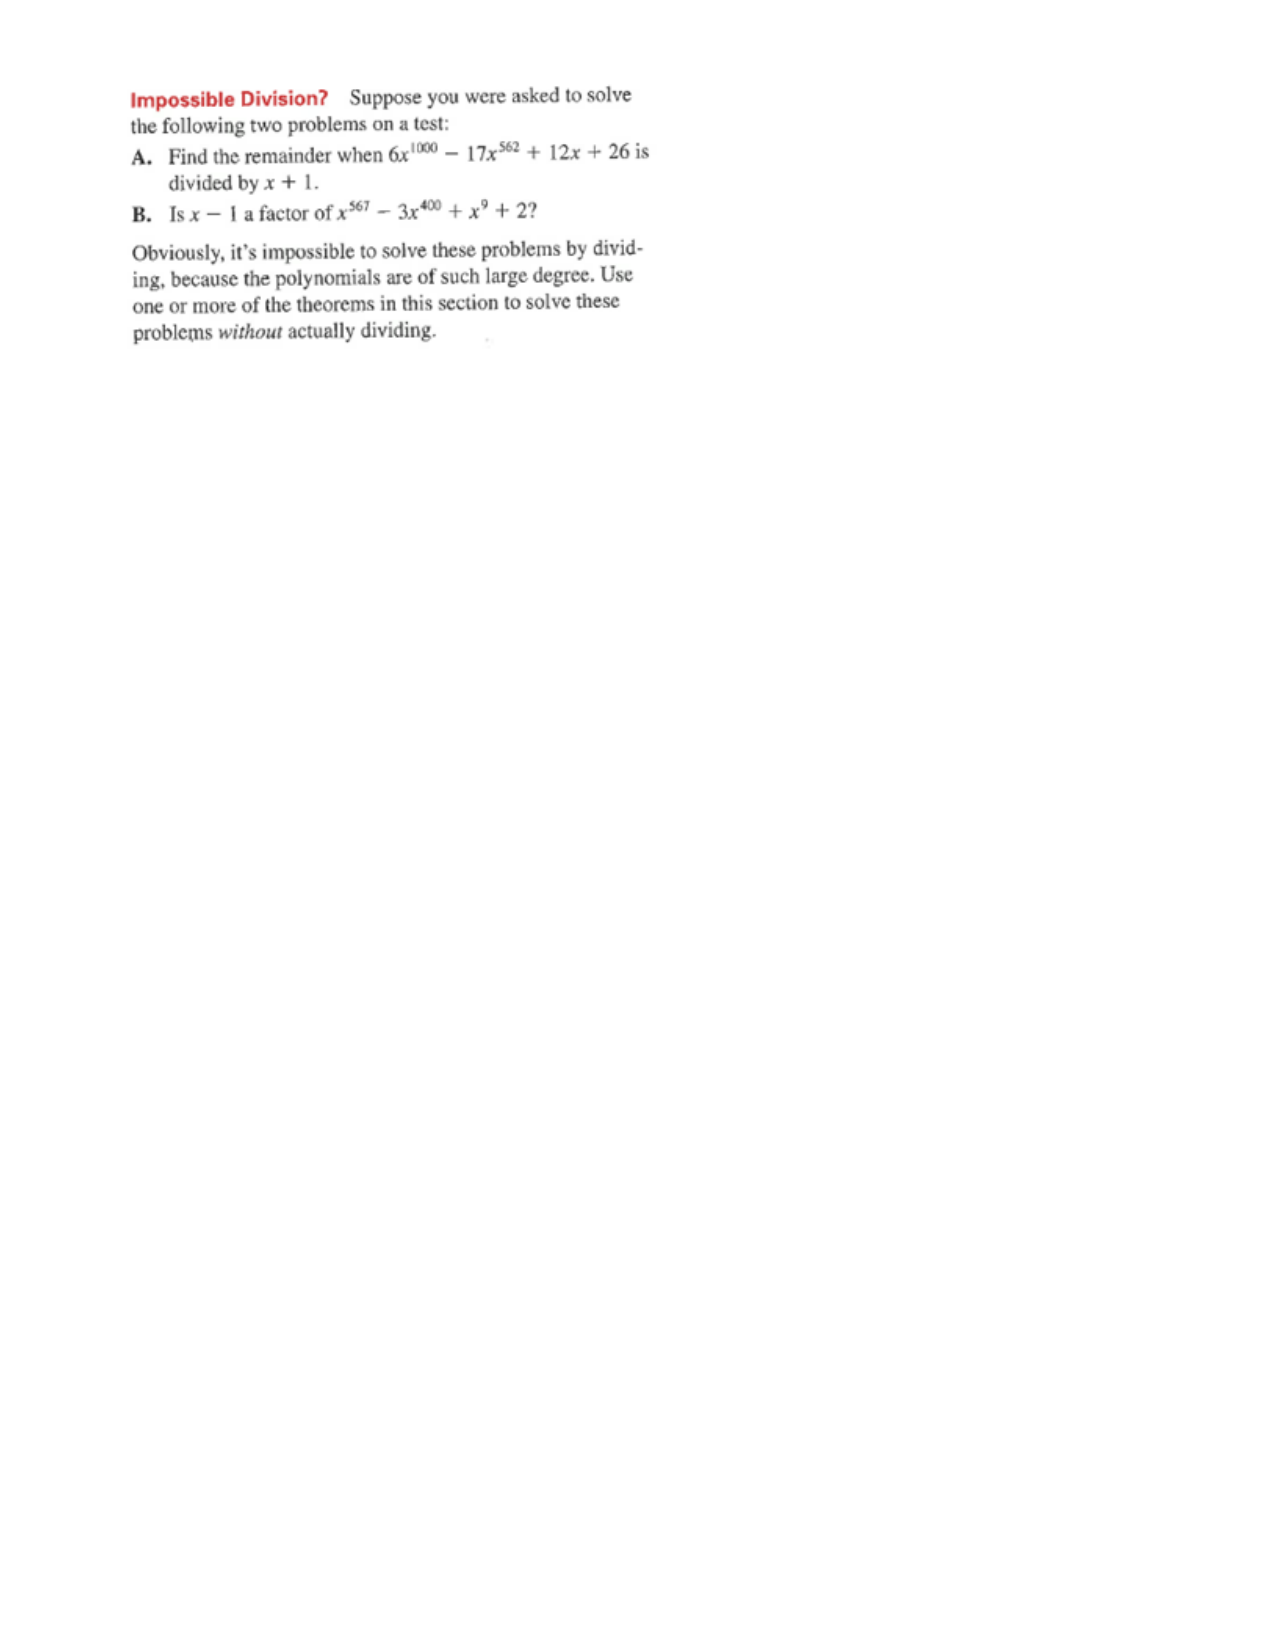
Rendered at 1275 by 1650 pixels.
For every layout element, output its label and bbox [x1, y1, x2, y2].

picture [120, 75, 671, 366]
